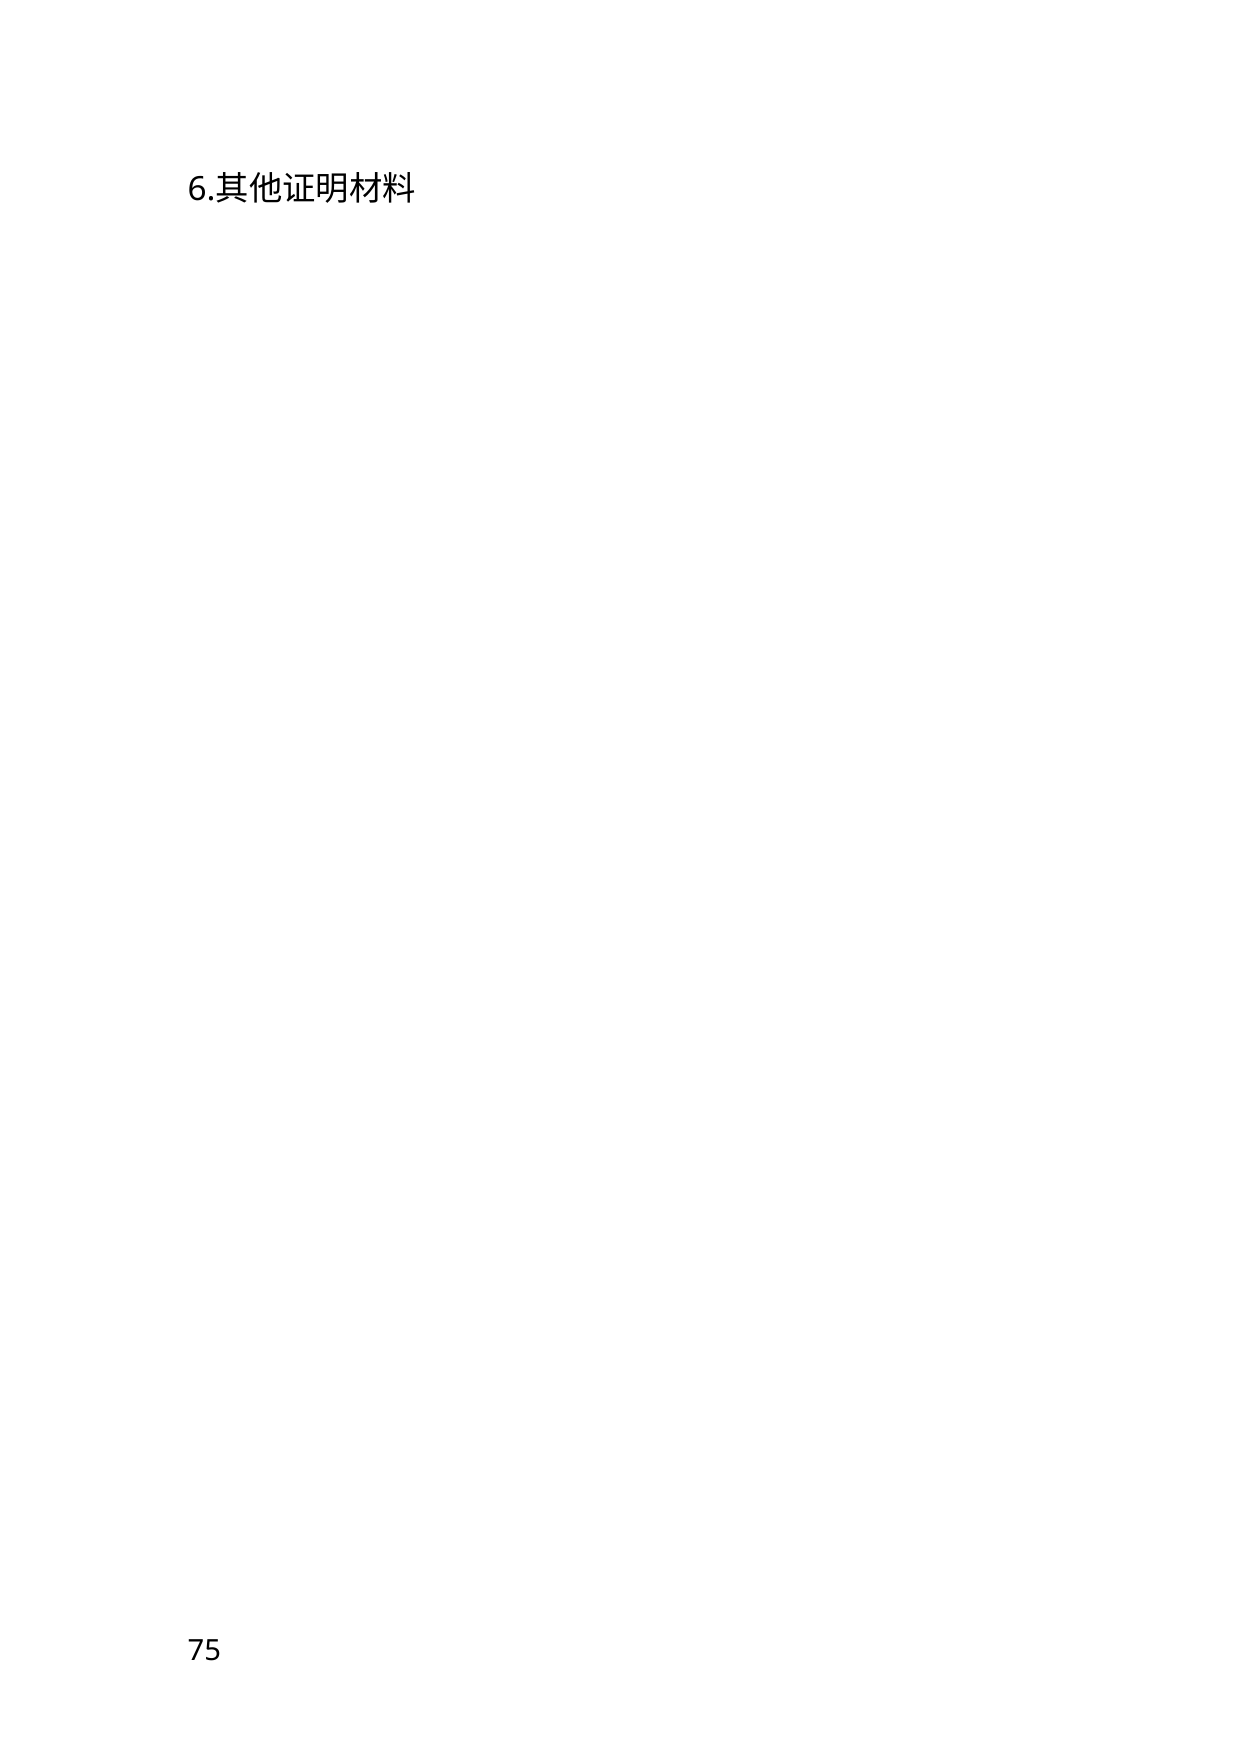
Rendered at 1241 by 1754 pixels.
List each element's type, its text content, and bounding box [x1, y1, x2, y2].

text 6.其他证明材料 [187, 162, 1053, 210]
